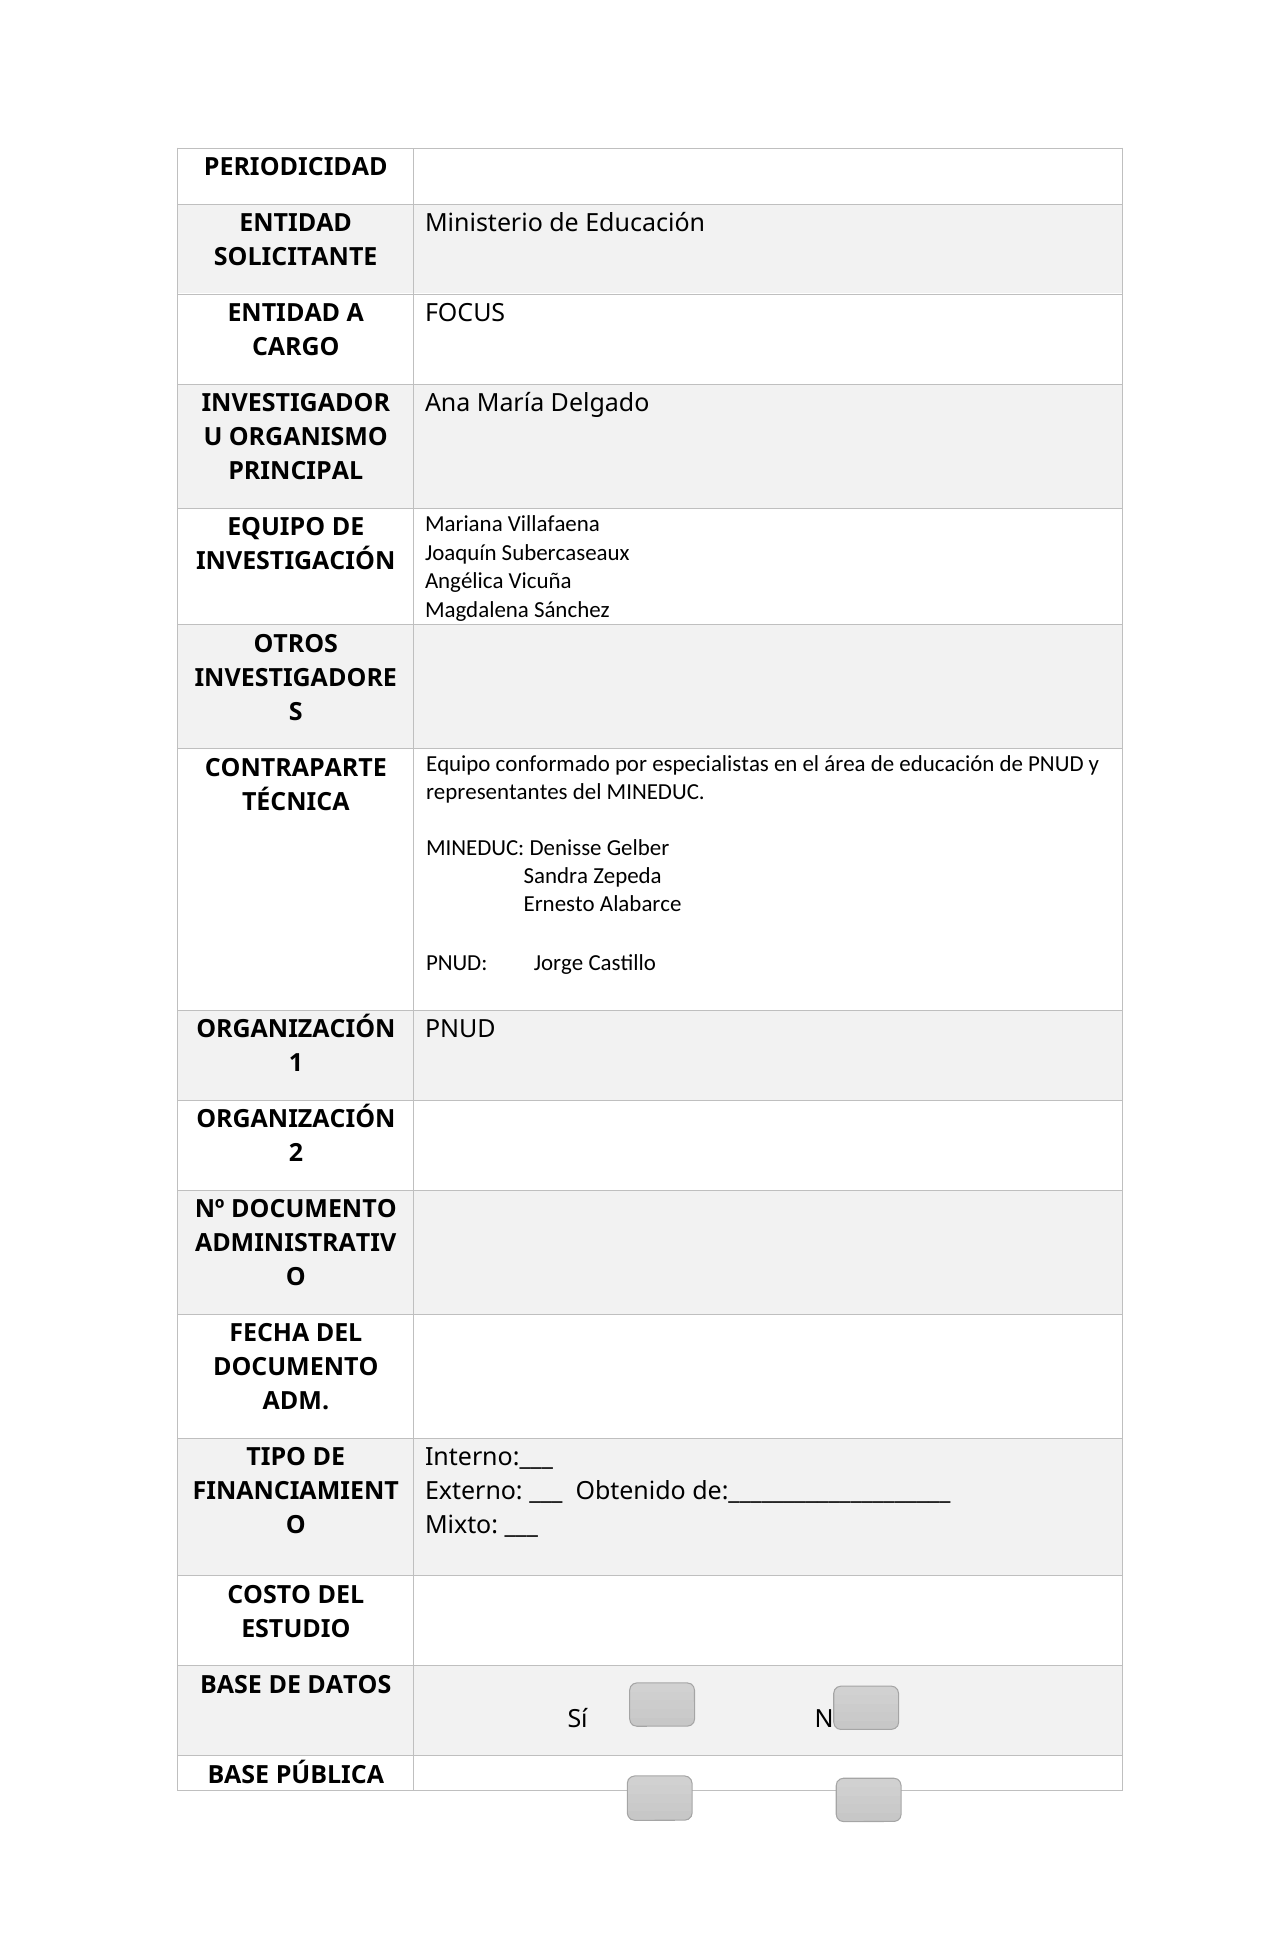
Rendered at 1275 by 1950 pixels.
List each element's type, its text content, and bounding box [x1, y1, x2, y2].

table_cell BASE PÚBLICA [178, 1756, 413, 1790]
table_cell TIPO DE FINANCIAMIENTO [178, 1439, 413, 1575]
table_cell COSTO DEL ESTUDIO [178, 1576, 413, 1665]
table_cell [414, 149, 1122, 203]
table_cell [414, 1191, 1122, 1314]
table_cell FOCUS [414, 295, 1122, 383]
table_cell Equipo conformado por especialistas en el área de educación de PNUD y representantes del MINEDUC. MINEDUC: Denisse Gelber Sandra Zepeda Ernesto Alabarce PNUD: Jorge Castillo [414, 749, 1122, 1010]
table_cell Sí No [414, 1666, 1122, 1755]
table_cell CONTRAPARTE TÉCNICA [178, 749, 413, 1010]
table_cell Sí No [414, 1756, 1122, 1790]
table_cell ORGANIZACIÓN 1 [178, 1011, 413, 1100]
table_cell Nº DOCUMENTO ADMINISTRATIVO [178, 1191, 413, 1314]
table_cell ENTIDAD SOLICITANTE [178, 205, 413, 293]
table_cell [414, 1101, 1122, 1190]
table_cell Ana María Delgado [414, 385, 1122, 508]
table_cell ORGANIZACIÓN 2 [178, 1101, 413, 1190]
table_cell [414, 625, 1122, 748]
table_cell INVESTIGADOR U ORGANISMO PRINCIPAL [178, 385, 413, 508]
table_cell Mariana Villafaena Joaquín Subercaseaux Angélica Vicuña Magdalena Sánchez [414, 509, 1122, 624]
table_cell [414, 1576, 1122, 1665]
table_cell PERIODICIDAD [178, 149, 413, 203]
table_cell PNUD [414, 1011, 1122, 1100]
table_cell EQUIPO DE INVESTIGACIÓN [178, 509, 413, 624]
table_cell OTROS INVESTIGADORES [178, 625, 413, 748]
table_cell FECHA DEL DOCUMENTO ADM. [178, 1315, 413, 1438]
table_cell ENTIDAD A CARGO [178, 295, 413, 383]
table_cell [414, 1315, 1122, 1438]
table_cell BASE DE DATOS [178, 1666, 413, 1755]
table_cell Interno:___ Externo: ___ Obtenido de:____________________ Mixto: ___ [414, 1439, 1122, 1575]
table_cell Ministerio de Educación [414, 205, 1122, 293]
